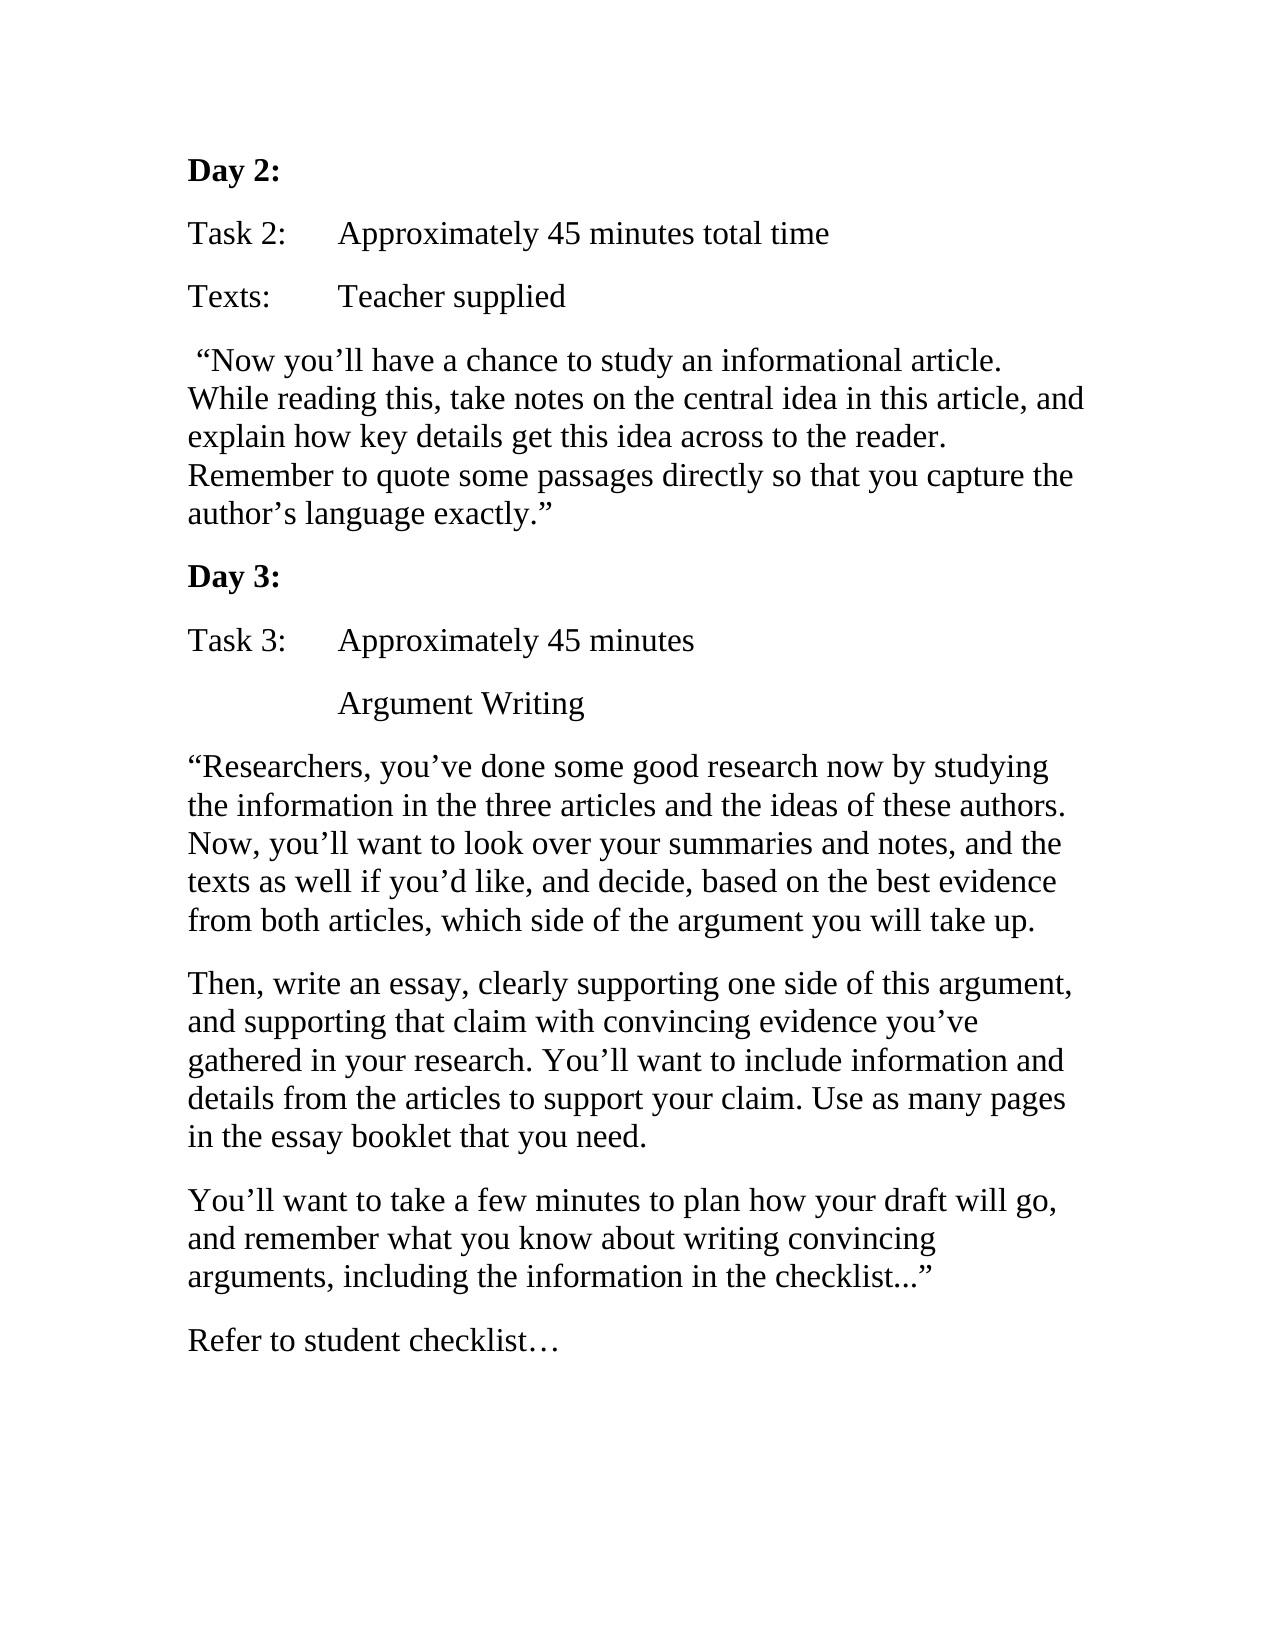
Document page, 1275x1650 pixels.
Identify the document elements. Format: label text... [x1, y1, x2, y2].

text Texts: Teacher supplied [187, 277, 1087, 315]
text Refer to student checklist… [187, 1320, 1087, 1358]
text You’ll want to take a few minutes to plan how your draft will go, and remember what you know about writing convincing arguments, including the information in the checklist...” [187, 1180, 1087, 1295]
text Day 2: [187, 150, 1087, 188]
text Task 2: Approximately 45 minutes total time [187, 213, 1087, 252]
text Task 3: Approximately 45 minutes [187, 620, 1087, 658]
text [187, 340, 1087, 532]
text Then, write an essay, clearly supporting one side of this argument, and supporting that claim with convincing evidence you’ve gathered in your research. You’ll want to include information and details from the articles to support your claim. Use as many pages in the essay booklet that you need. [187, 963, 1087, 1155]
text Day 3: [187, 557, 1087, 595]
text Argument Writing [262, 683, 1087, 722]
text “Researchers, you’ve done some good research now by studying the information in the three articles and the ideas of these authors. Now, you’ll want to look over your summaries and notes, and the texts as well if you’d like, and decide, based on the best evidence from both articles, which side of the argument you will take up. [187, 747, 1087, 938]
